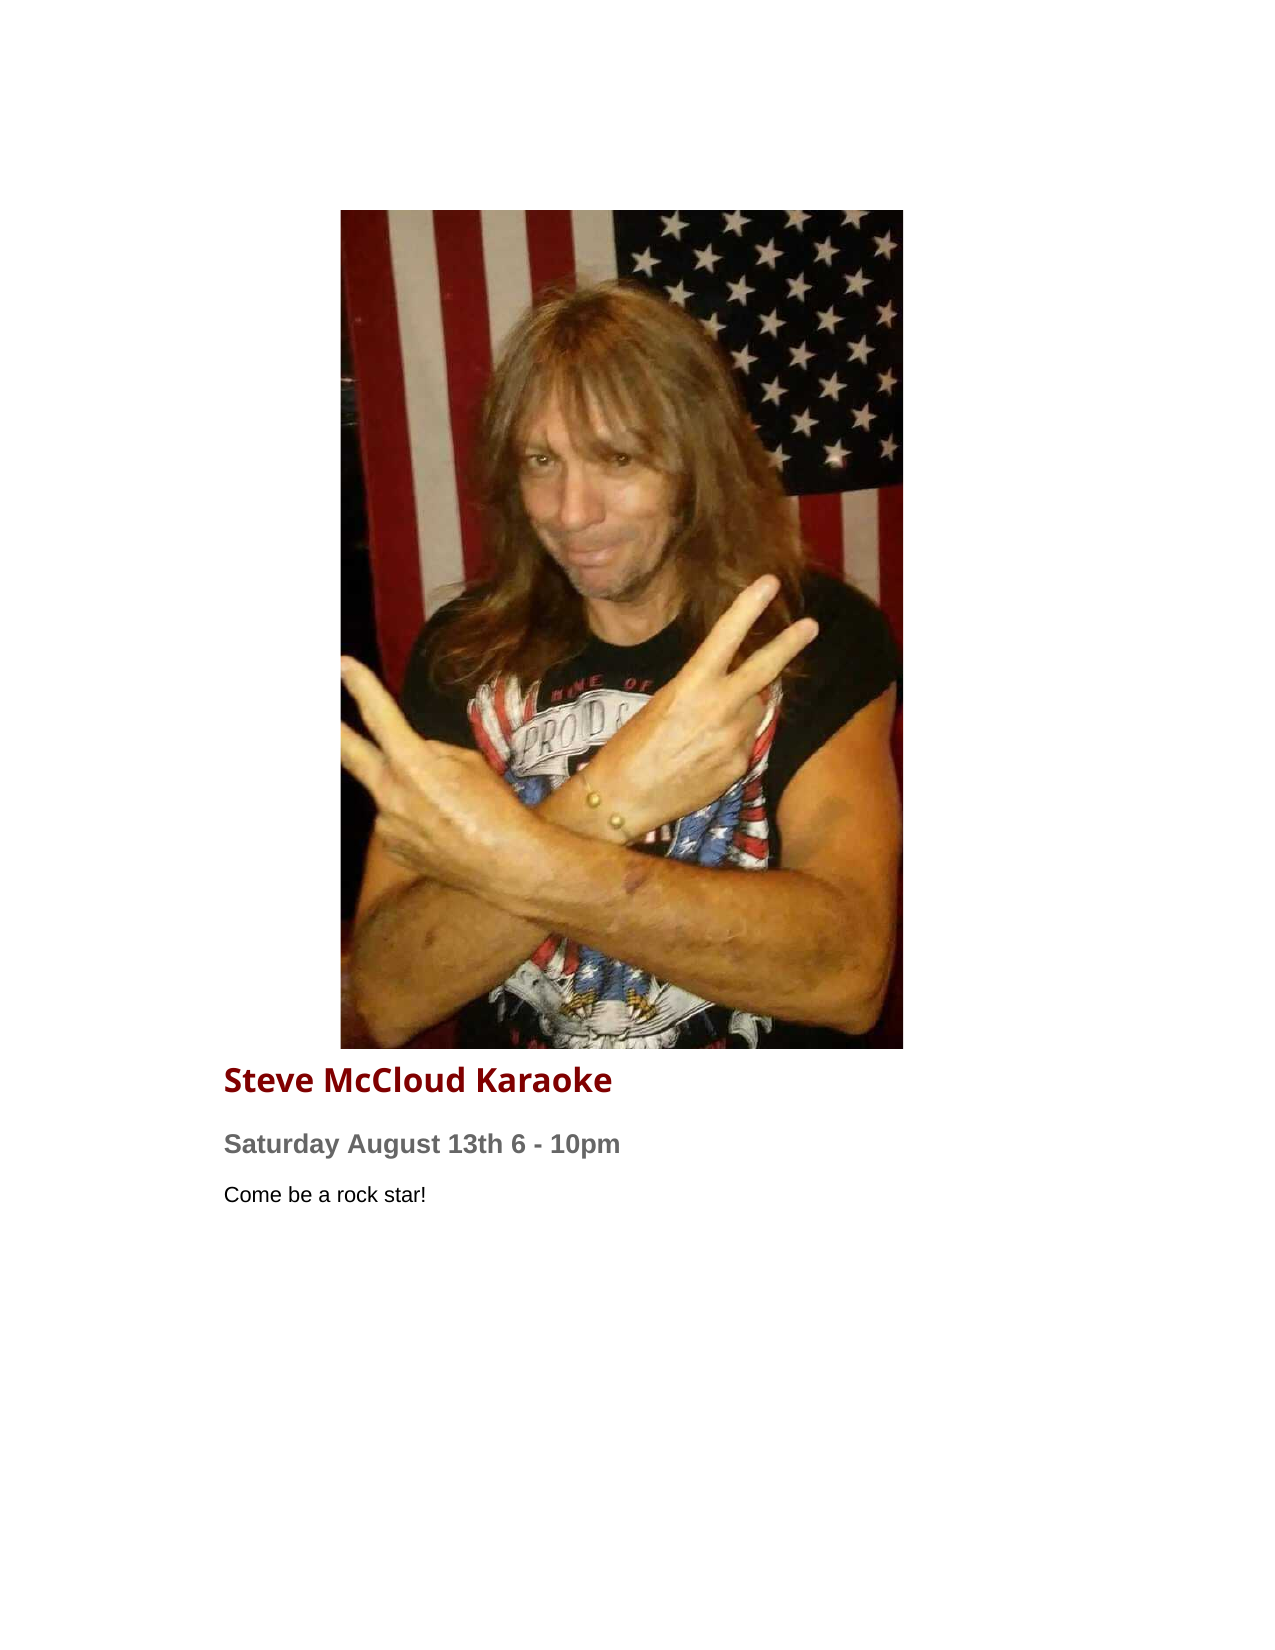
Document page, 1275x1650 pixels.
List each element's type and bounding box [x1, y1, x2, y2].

picture [340, 210, 904, 1049]
table_header [138, 150, 1137, 1308]
